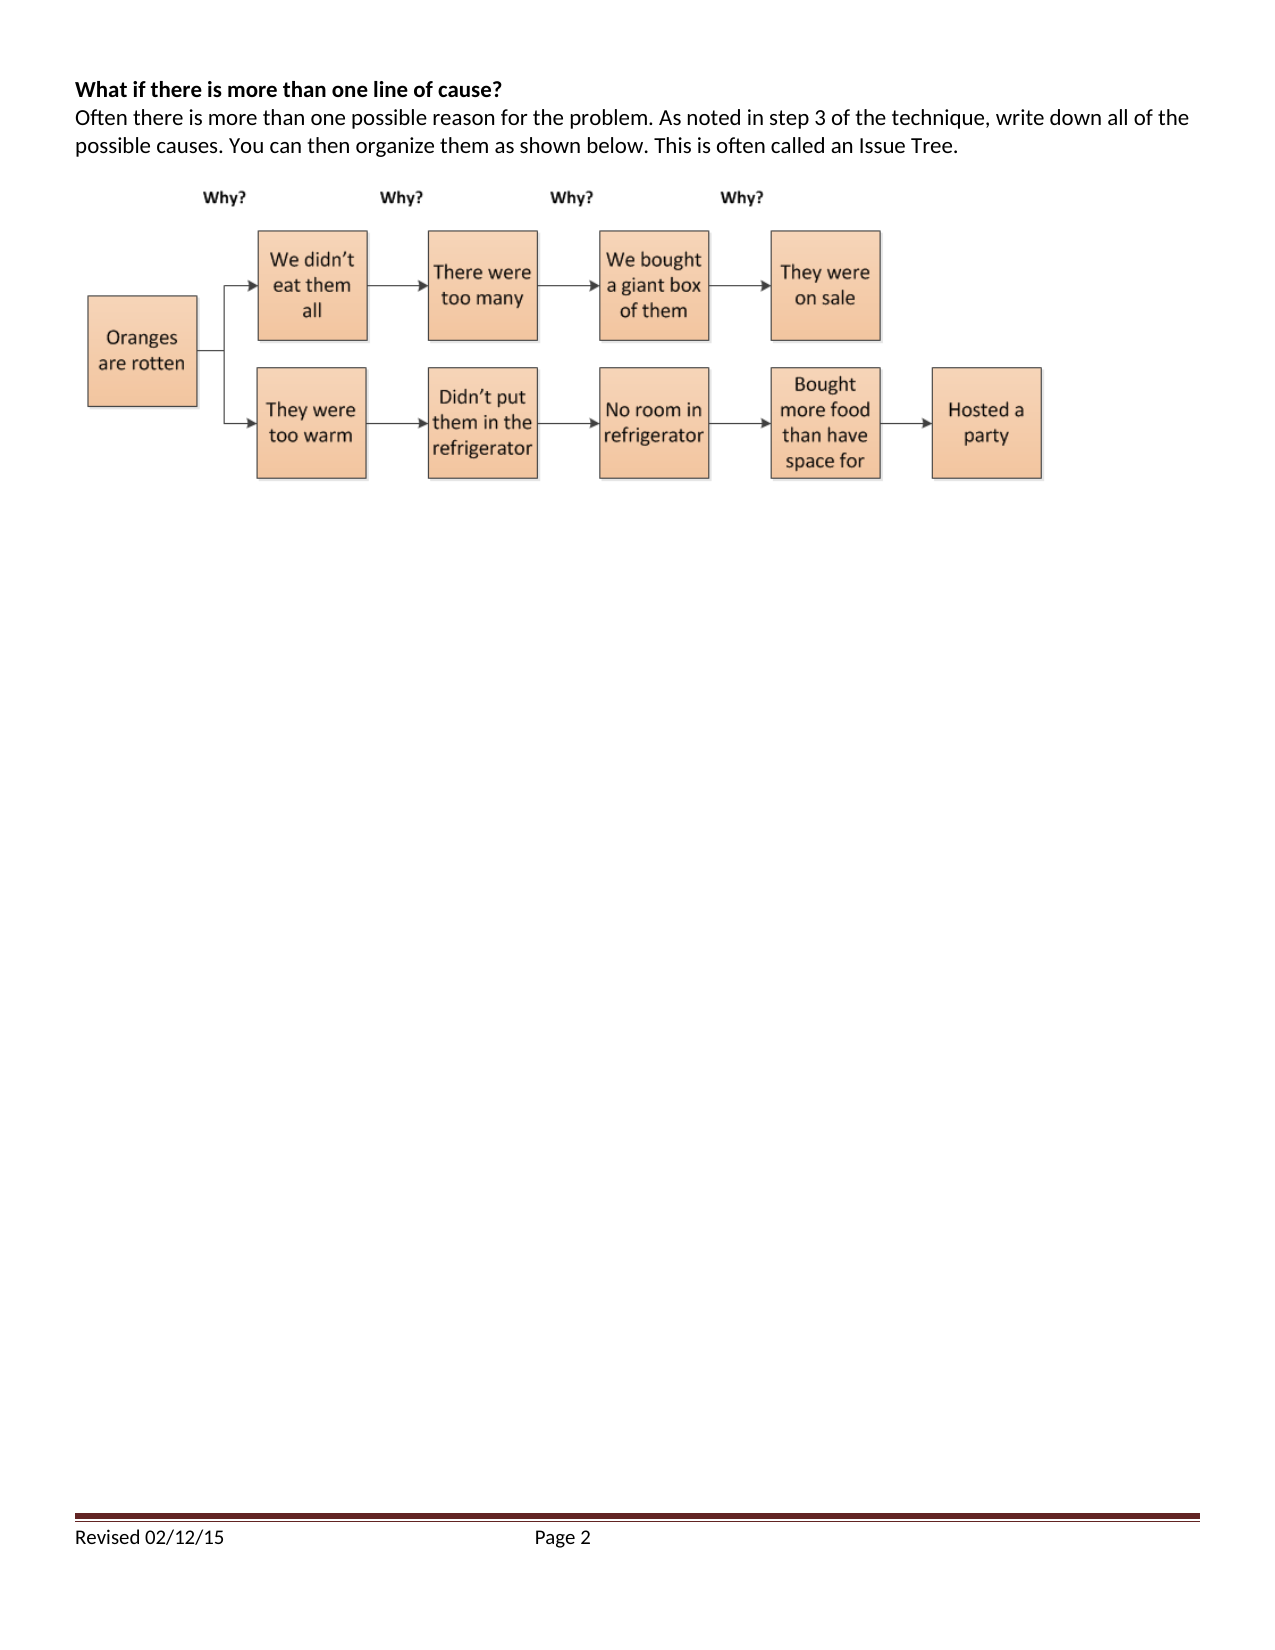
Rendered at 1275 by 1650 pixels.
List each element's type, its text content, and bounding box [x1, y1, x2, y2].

picture [75, 187, 1050, 488]
text Often there is more than one possible reason for the problem. As noted in step 3 of the technique, write down all of the possible causes. You can then organize them as shown below. This is often called an Issue Tree. [75, 103, 1200, 159]
text What if there is more than one line of cause? [75, 75, 1200, 103]
